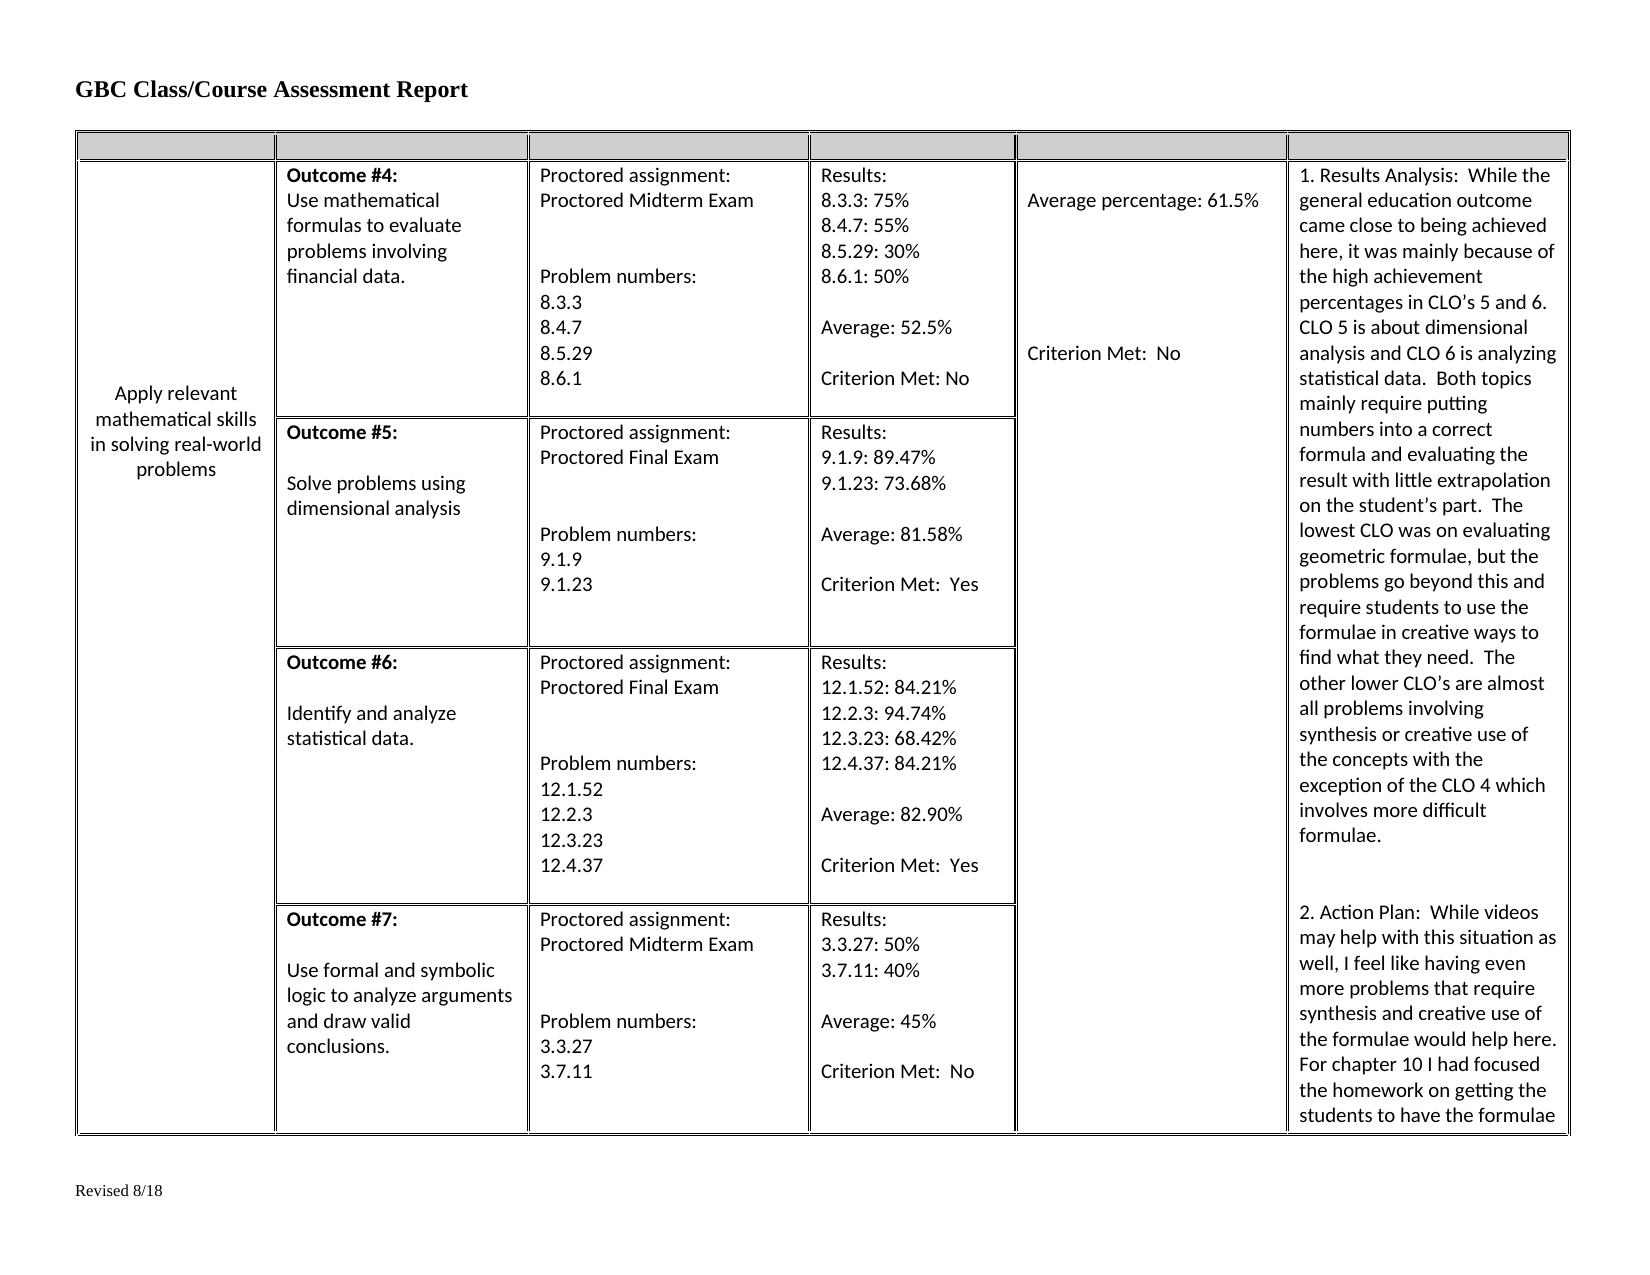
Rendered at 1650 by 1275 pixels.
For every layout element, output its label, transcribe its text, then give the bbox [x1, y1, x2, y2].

table_cell 1. Results Analysis: While the general education outcome came close to being achieved here, it was mainly because of the high achievement percentages in CLO’s 5 and 6. CLO 5 is about dimensional analysis and CLO 6 is analyzing statistical data. Both topics mainly require putting numbers into a correct formula and evaluating the result with little extrapolation on the student’s part. The lowest CLO was on evaluating geometric formulae, but the problems go beyond this and require students to use the formulae in creative ways to find what they need. The other lower CLO’s are almost all problems involving synthesis or creative use of the concepts with the exception of the CLO 4 which involves more difficult formulae. 2. Action Plan: While videos may help with this situation as well, I feel like having even more problems that require synthesis and creative use of the formulae would help here. For chapter 10 I had focused the homework on getting the students to have the formulae in their memories and easy to use, but it looks like I need to go back and recalibrate the homework and resources to focus on teaching them how to apply the formulae in different situations. [1288, 159, 1568, 1133]
table_cell Results: 12.1.52: 84.21% 12.2.3: 94.74% 12.3.23: 68.42% 12.4.37: 84.21% Average: 82.90% Criterion Met: Yes [811, 649, 1014, 903]
table_cell [1016, 131, 1288, 159]
table_cell Proctored assignment: Proctored Midterm Exam Problem numbers: 3.3.27 3.7.11 [529, 906, 809, 1133]
table_cell Outcome #7: Use formal and symbolic logic to analyze arguments and draw valid conclusions. [275, 906, 528, 1133]
table_cell Results: 9.1.9: 89.47% 9.1.23: 73.68% Average: 81.58% Criterion Met: Yes [811, 419, 1014, 646]
table_cell Proctored assignment: Proctored Final Exam Problem numbers: 9.1.9 9.1.23 [530, 419, 808, 646]
table_cell Outcome #4: Use mathematical formulas to evaluate problems involving financial data. [277, 162, 527, 416]
table_cell Outcome #5: Solve problems using dimensional analysis [277, 419, 527, 646]
table_cell [275, 133, 528, 159]
table_cell Results: 8.3.3: 75% 8.4.7: 55% 8.5.29: 30% 8.6.1: 50% Average: 52.5% Criterion Met: No [811, 162, 1014, 416]
table_cell Apply relevant mathematical skills in solving real-world problems Continued: Apply relevant mathematical skills in solving real-world problems [78, 159, 275, 1133]
table_cell [529, 133, 809, 159]
table_cell [1288, 133, 1568, 159]
table_cell Outcome #6: Identify and analyze statistical data. [277, 649, 527, 903]
table_cell [810, 133, 1016, 159]
table_cell Proctored assignment: Proctored Final Exam Problem numbers: 12.1.52 12.2.3 12.3.23 12.4.37 [530, 649, 808, 903]
table_cell Results: 3.3.27: 50% 3.7.11: 40% Average: 45% Criterion Met: No [810, 906, 1016, 1133]
table_cell Proctored assignment: Proctored Midterm Exam Problem numbers: 8.3.3 8.4.7 8.5.29 8.6.1 [530, 162, 808, 416]
table_cell Average percentage: 61.5% Criterion Met: No [1016, 159, 1288, 1133]
table_cell [78, 133, 275, 159]
